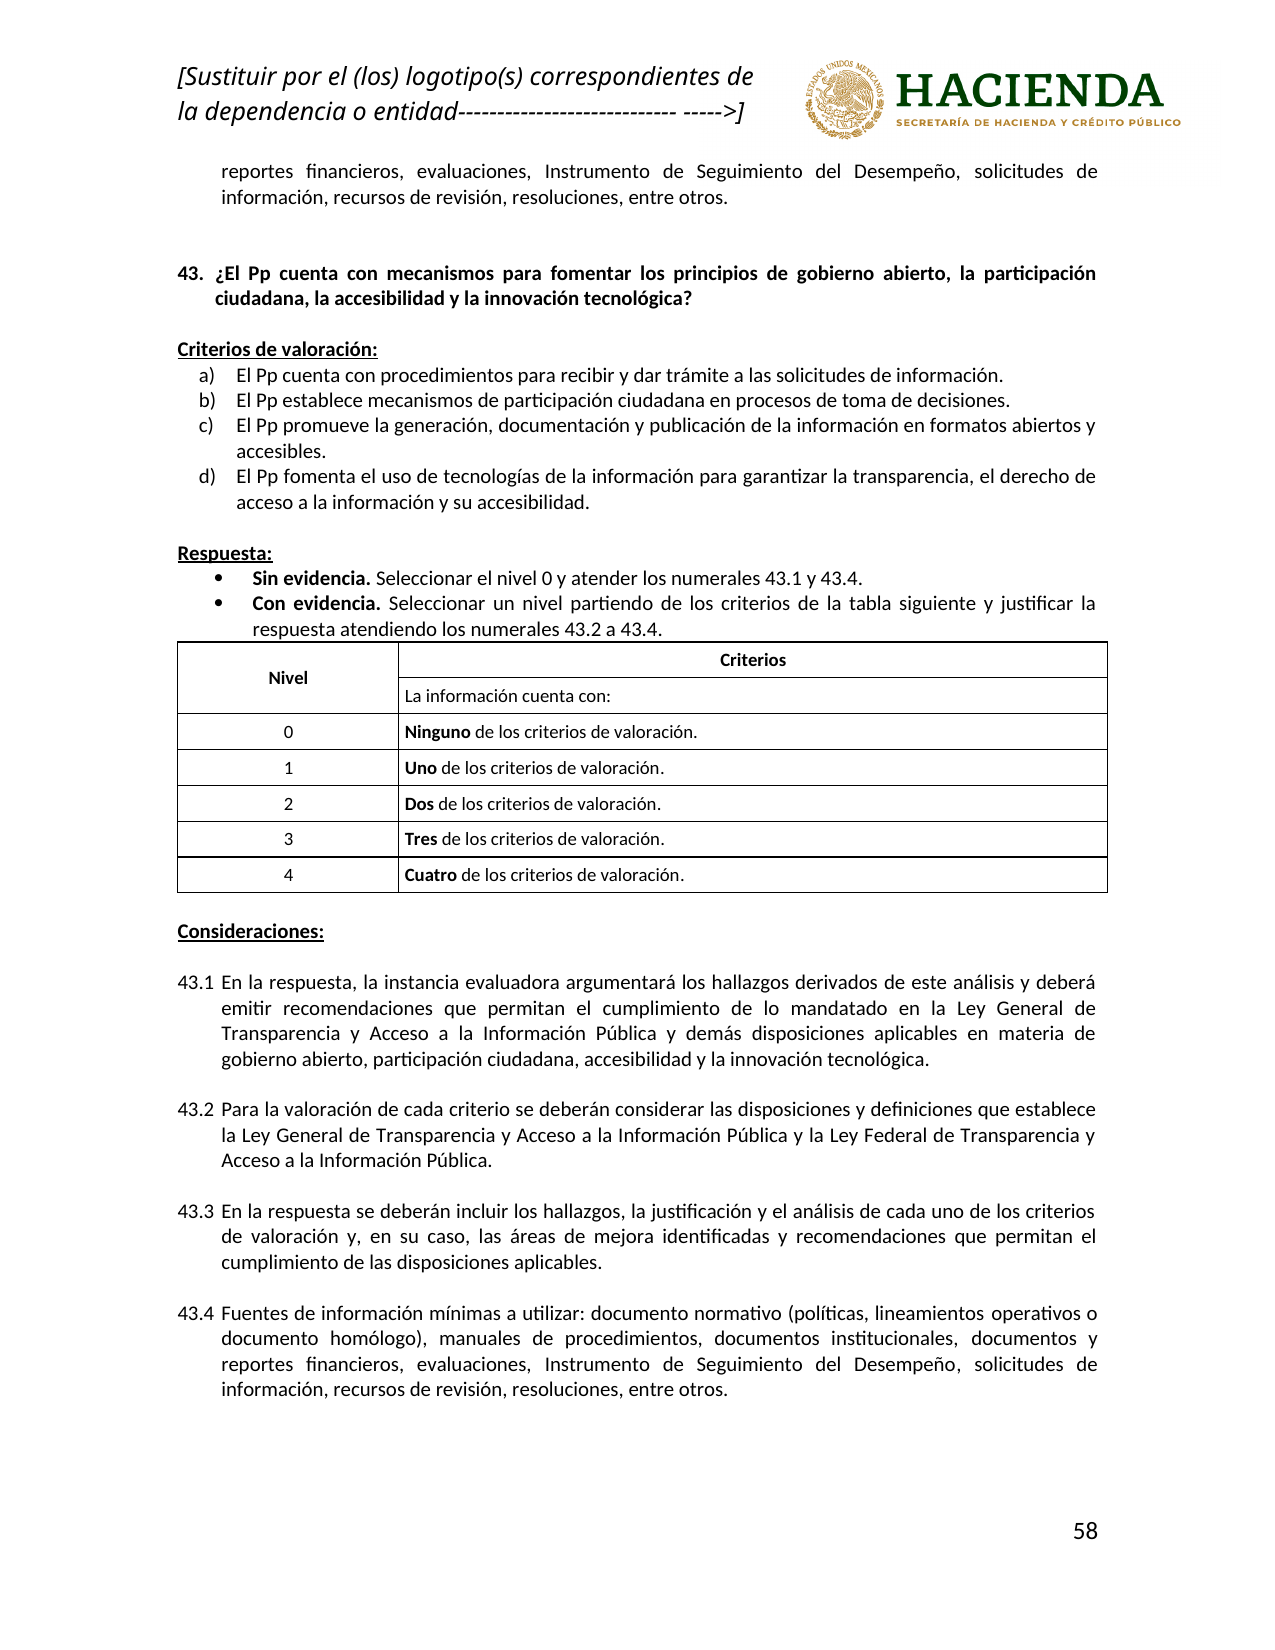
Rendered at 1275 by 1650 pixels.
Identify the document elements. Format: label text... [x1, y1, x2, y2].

list El Pp establece mecanismos de participación ciudadana en procesos de toma de decisiones. [199, 387, 1098, 413]
text Consideraciones: [177, 919, 1098, 944]
list El Pp promueve la generación, documentación y publicación de la información en formatos abiertos y accesibles. [199, 413, 1098, 463]
table_cell Uno de los criterios de valoración. [399, 750, 1107, 785]
list En la respuesta se deberán incluir los hallazgos, la justificación y el análisis de cada uno de los criterios de valoración y, en su caso, las áreas de mejora identificadas y recomendaciones que permitan el cumplimiento de las disposiciones aplicables. [177, 1198, 1098, 1274]
list Con evidencia. Seleccionar un nivel partiendo de los criterios de la tabla siguiente y justificar la respuesta atendiendo los numerales 43.2 a 43.4. [215, 591, 1098, 641]
table_cell 1 [178, 750, 398, 785]
table_cell 3 [178, 822, 398, 856]
list Para la valoración de cada criterio se deberán considerar las disposiciones y definiciones que establece la Ley General de Transparencia y Acceso a la Información Pública y la Ley Federal de Transparencia y Acceso a la Información Pública. [177, 1097, 1098, 1173]
list El Pp fomenta el uso de tecnologías de la información para garantizar la transparencia, el derecho de acceso a la información y su accesibilidad. [199, 463, 1098, 514]
table_cell Cuatro de los criterios de valoración. [399, 858, 1107, 892]
picture [699, 60, 1222, 187]
text Respuesta: [177, 540, 1098, 565]
table_cell 0 [178, 714, 398, 749]
list En la respuesta, la instancia evaluadora argumentará los hallazgos derivados de este análisis y deberá emitir recomendaciones que permitan el cumplimiento de lo mandatado en la Ley General de Transparencia y Acceso a la Información Pública y demás disposiciones aplicables en materia de gobierno abierto, participación ciudadana, accesibilidad y la innovación tecnológica. [177, 969, 1098, 1071]
table_header Criterios [399, 643, 1107, 677]
table_cell Ninguno de los criterios de valoración. [399, 714, 1107, 749]
list Sin evidencia. Seleccionar el nivel 0 y atender los numerales 43.1 y 43.4. [215, 565, 1098, 591]
text Criterios de valoración: [177, 336, 1098, 362]
table_cell 2 [178, 786, 398, 821]
list ¿El Pp cuenta con mecanismos para fomentar los principios de gobierno abierto, la participación ciudadana, la accesibilidad y la innovación tecnológica? [177, 260, 1098, 311]
table_header Nivel [178, 643, 398, 713]
table_cell La información cuenta con: [399, 678, 1107, 713]
table_cell 4 [178, 858, 398, 892]
list El Pp cuenta con procedimientos para recibir y dar trámite a las solicitudes de información. [199, 362, 1098, 387]
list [177, 158, 1098, 209]
table_cell Tres de los criterios de valoración. [399, 822, 1107, 856]
table_cell Dos de los criterios de valoración. [399, 786, 1107, 821]
